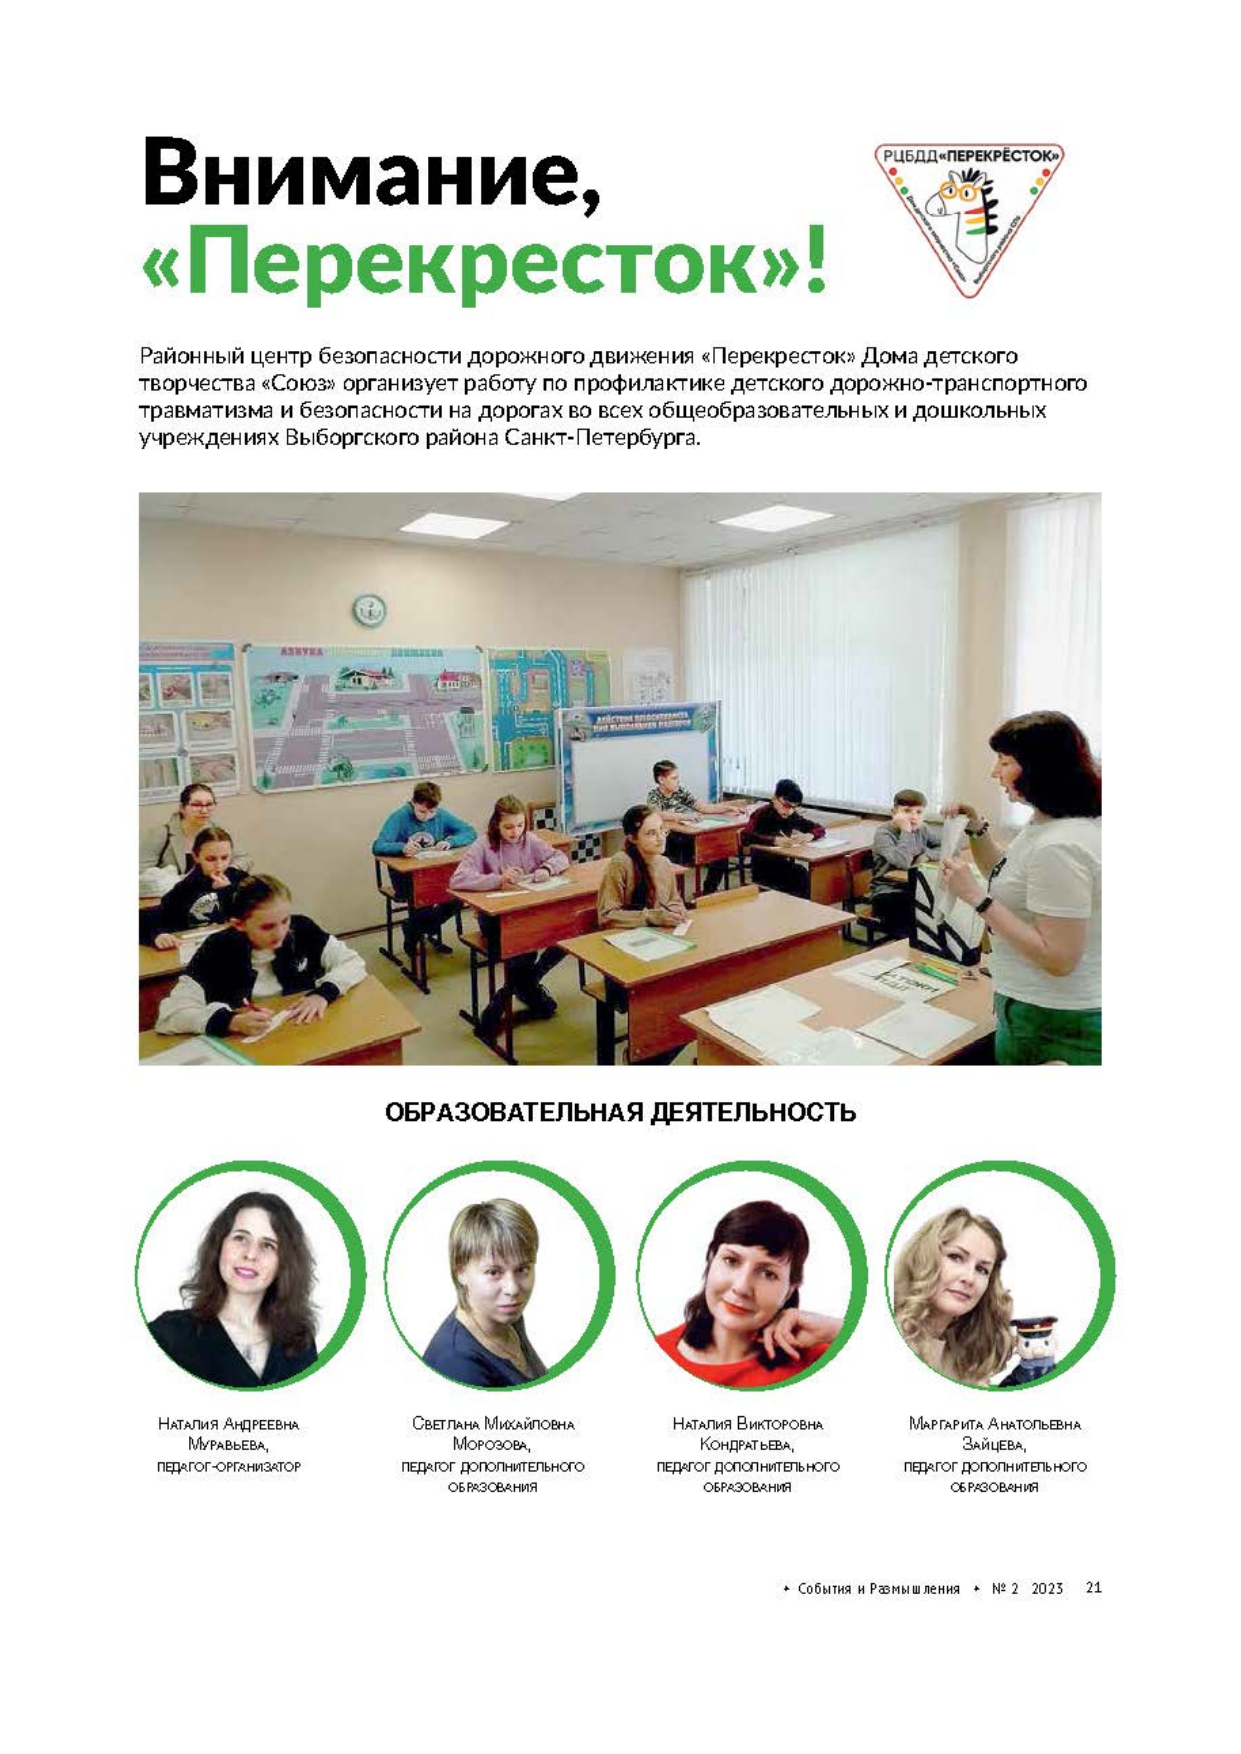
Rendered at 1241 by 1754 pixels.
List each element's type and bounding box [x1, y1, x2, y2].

picture [59, 59, 1182, 1647]
